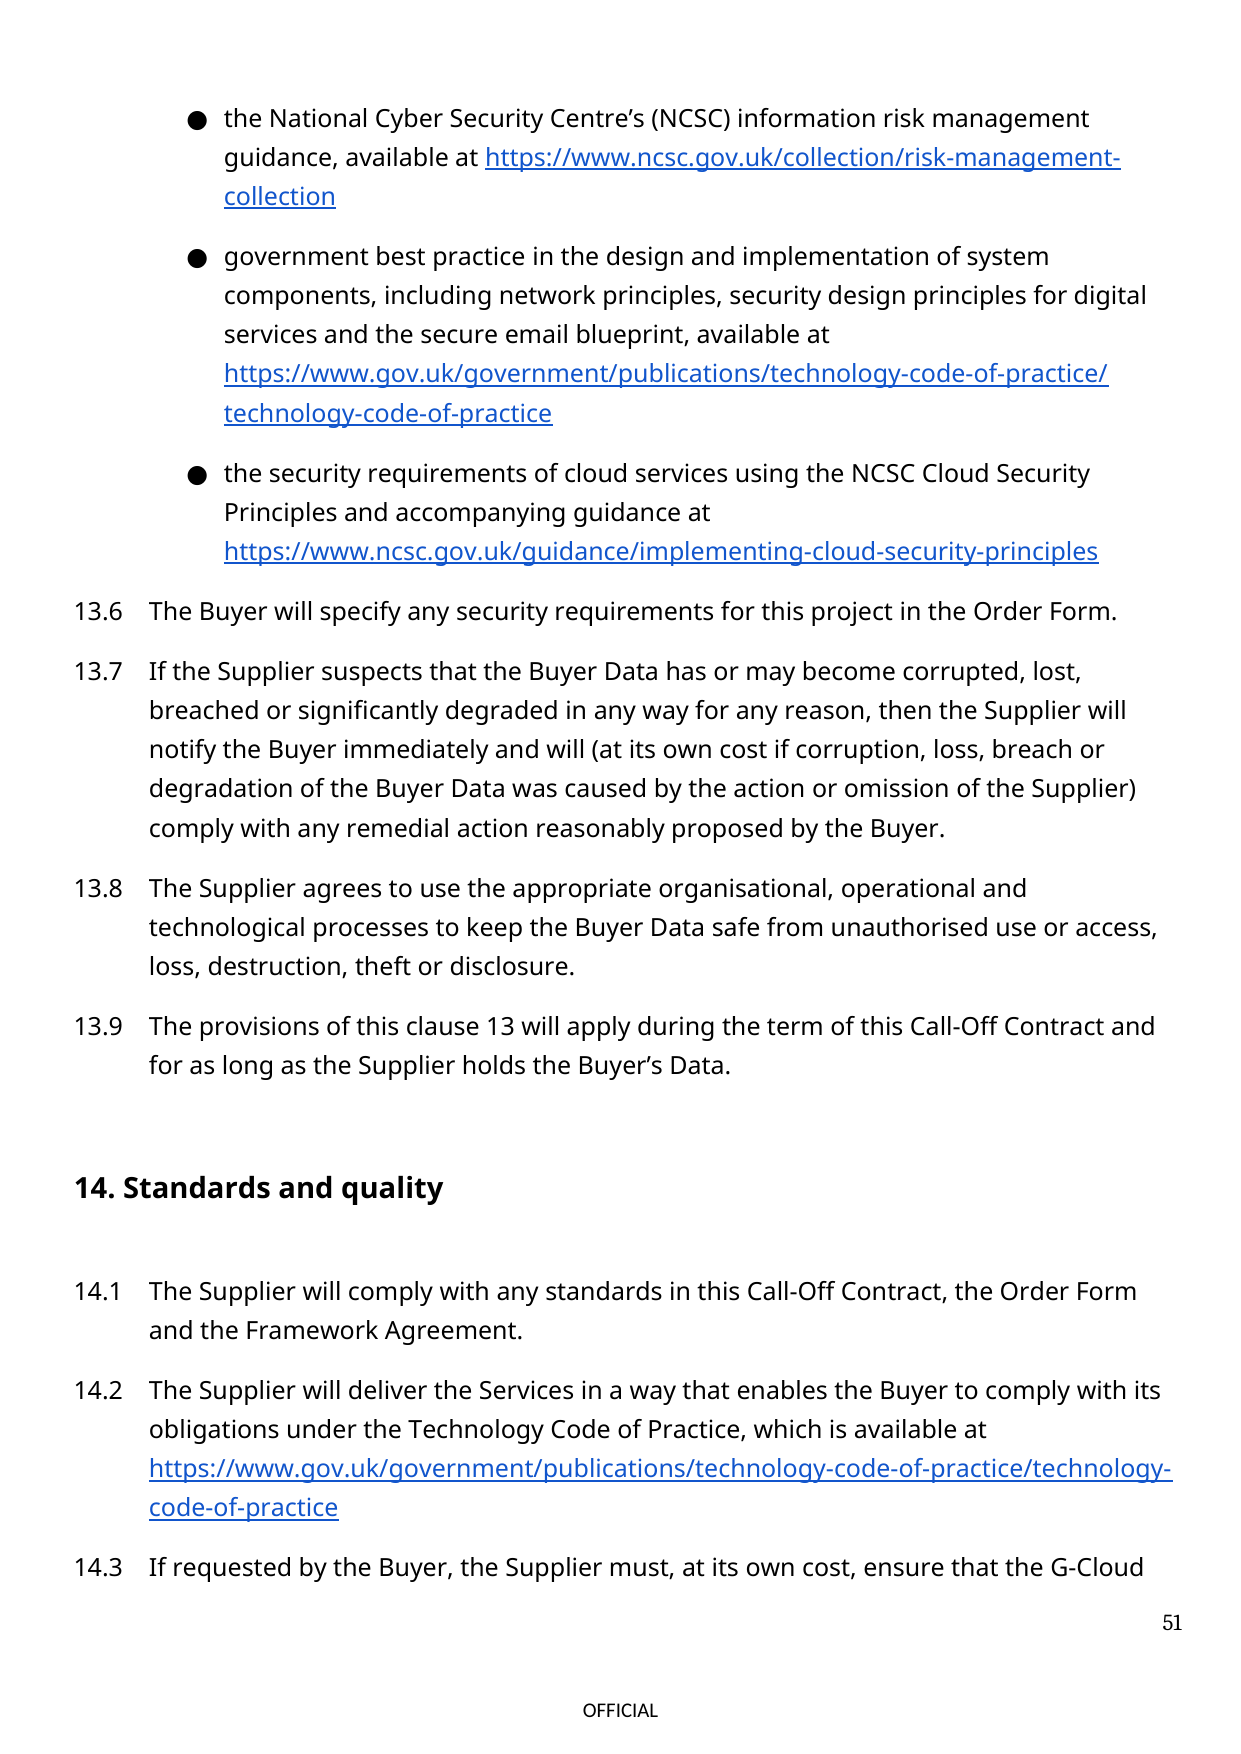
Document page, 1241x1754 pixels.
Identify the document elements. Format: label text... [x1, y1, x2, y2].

list the National Cyber Security Centre’s (NCSC) information risk management guidance, available at https://www.ncsc.gov.uk/collection/risk-management-collection [186, 100, 1181, 213]
list The Supplier will deliver the Services in a way that enables the Buyer to comply with its obligations under the Technology Code of Practice, which is available at https://www.gov.uk/government/publications/technology-code-of-practice/technology-code-of-practice [73, 1373, 1181, 1524]
list If the Supplier suspects that the Buyer Data has or may become corrupted, lost, breached or significantly degraded in any way for any reason, then the Supplier will notify the Buyer immediately and will (at its own cost if corruption, loss, breach or degradation of the Buyer Data was caused by the action or omission of the Supplier) comply with any remedial action reasonably proposed by the Buyer. [73, 654, 1181, 844]
list the security requirements of cloud services using the NCSC Cloud Security Principles and accompanying guidance at https://www.ncsc.gov.uk/guidance/implementing-cloud-security-principles [186, 455, 1181, 568]
list The provisions of this clause 13 will apply during the term of this Call-Off Contract and for as long as the Supplier holds the Buyer’s Data. [73, 1009, 1181, 1082]
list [73, 1550, 1181, 1584]
list The Supplier agrees to use the appropriate organisational, operational and technological processes to keep the Buyer Data safe from unauthorised use or access, loss, destruction, theft or disclosure. [73, 870, 1181, 983]
list The Supplier will comply with any standards in this Call-Off Contract, the Order Form and the Framework Agreement. [73, 1273, 1181, 1347]
list government best practice in the design and implementation of system components, including network principles, security design principles for digital services and the secure email blueprint, available at https://www.gov.uk/government/publications/technology-code-of-practice/technology-code-of-practice [186, 239, 1181, 429]
list The Buyer will specify any security requirements for this project in the Order Form. [73, 594, 1181, 628]
subtitle 14. Standards and quality [74, 1168, 1181, 1207]
